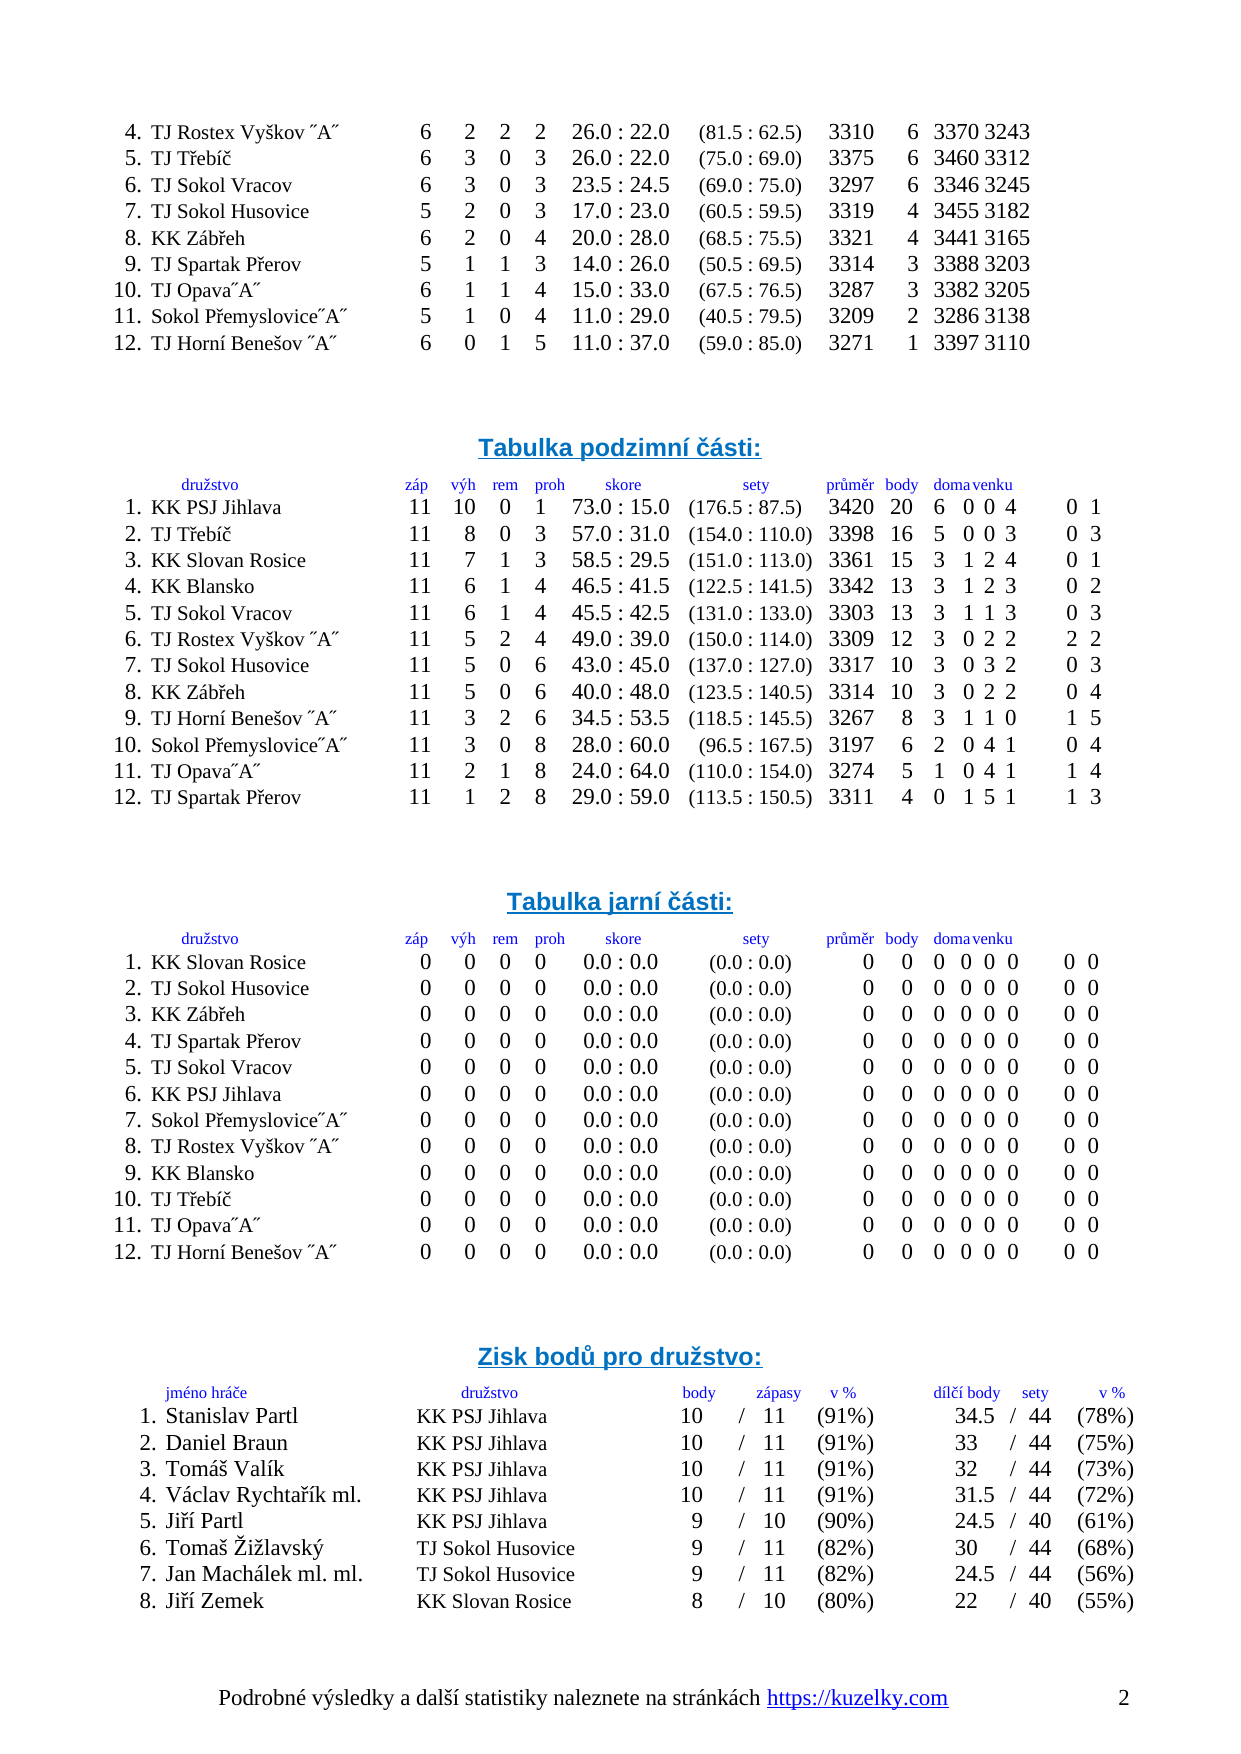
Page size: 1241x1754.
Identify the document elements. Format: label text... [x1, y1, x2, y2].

text 10. TJ Opava˝A˝ 6 1 1 4 15.0 : 33.0 (67.5 : 76.5) 3287 3 3382 3205 [106, 276, 1134, 303]
text 8. KK Zábřeh 11 5 0 6 40.0 : 48.0 (123.5 : 140.5) 3314 10 3 0 2 2 0 4 [106, 678, 1134, 704]
text 5. Jiří Partl KK PSJ Jihlava 9 / 10 (90%) 24.5 / 40 (61%) [106, 1508, 1134, 1534]
text 5. TJ Třebíč 6 3 0 3 26.0 : 22.0 (75.0 : 69.0) 3375 6 3460 3312 [106, 144, 1134, 171]
text 9. KK Blansko 0 0 0 0 0.0 : 0.0 (0.0 : 0.0) 0 0 0 0 0 0 0 0 [106, 1159, 1134, 1185]
text 4. Václav Rychtařík ml. KK PSJ Jihlava 10 / 11 (91%) 31.5 / 44 (72%) [106, 1481, 1134, 1508]
text 4. TJ Spartak Přerov 0 0 0 0 0.0 : 0.0 (0.0 : 0.0) 0 0 0 0 0 0 0 0 [106, 1027, 1134, 1053]
text 3. Tomáš Valík KK PSJ Jihlava 10 / 11 (91%) 32 / 44 (73%) [106, 1455, 1134, 1481]
text družstvo záp výh rem proh skore sety průměr body doma venku [106, 474, 1134, 493]
text 7. TJ Sokol Husovice 5 2 0 3 17.0 : 23.0 (60.5 : 59.5) 3319 4 3455 3182 [106, 197, 1134, 223]
text Tabulka podzimní části: [94, 433, 1145, 462]
text 11. Sokol Přemyslovice˝A˝ 5 1 0 4 11.0 : 29.0 (40.5 : 79.5) 3209 2 3286 3138 [106, 303, 1134, 329]
text Tabulka jarní části: [94, 887, 1145, 916]
text 10. TJ Třebíč 0 0 0 0 0.0 : 0.0 (0.0 : 0.0) 0 0 0 0 0 0 0 0 [106, 1185, 1134, 1211]
text Zisk bodů pro družstvo: [94, 1342, 1145, 1371]
text 3. KK Slovan Rosice 11 7 1 3 58.5 : 29.5 (151.0 : 113.0) 3361 15 3 1 2 4 0 1 [106, 546, 1134, 572]
text 2. Daniel Braun KK PSJ Jihlava 10 / 11 (91%) 33 / 44 (75%) [106, 1428, 1134, 1455]
text 8. Jiří Zemek KK Slovan Rosice 8 / 10 (80%) 22 / 40 (55%) [106, 1587, 1134, 1613]
text 6. KK PSJ Jihlava 0 0 0 0 0.0 : 0.0 (0.0 : 0.0) 0 0 0 0 0 0 0 0 [106, 1079, 1134, 1106]
text 8. TJ Rostex Vyškov ˝A˝ 0 0 0 0 0.0 : 0.0 (0.0 : 0.0) 0 0 0 0 0 0 0 0 [106, 1132, 1134, 1159]
text 8. KK Zábřeh 6 2 0 4 20.0 : 28.0 (68.5 : 75.5) 3321 4 3441 3165 [106, 223, 1134, 250]
text 10. Sokol Přemyslovice˝A˝ 11 3 0 8 28.0 : 60.0 (96.5 : 167.5) 3197 6 2 0 4 1 0 4 [106, 731, 1134, 757]
text 1. KK PSJ Jihlava 11 10 0 1 73.0 : 15.0 (176.5 : 87.5) 3420 20 6 0 0 4 0 1 [106, 493, 1134, 520]
text 11. TJ Opava˝A˝ 11 2 1 8 24.0 : 64.0 (110.0 : 154.0) 3274 5 1 0 4 1 1 4 [106, 757, 1134, 783]
text 7. Jan Machálek ml. ml. TJ Sokol Husovice 9 / 11 (82%) 24.5 / 44 (56%) [106, 1560, 1134, 1587]
text 3. KK Zábřeh 0 0 0 0 0.0 : 0.0 (0.0 : 0.0) 0 0 0 0 0 0 0 0 [106, 1001, 1134, 1027]
text 6. TJ Sokol Vracov 6 3 0 3 23.5 : 24.5 (69.0 : 75.0) 3297 6 3346 3245 [106, 171, 1134, 197]
text jméno hráče družstvo body zápasy v % dílčí body sety v % [106, 1383, 1134, 1402]
text 1. KK Slovan Rosice 0 0 0 0 0.0 : 0.0 (0.0 : 0.0) 0 0 0 0 0 0 0 0 [106, 948, 1134, 974]
text 11. TJ Opava˝A˝ 0 0 0 0 0.0 : 0.0 (0.0 : 0.0) 0 0 0 0 0 0 0 0 [106, 1211, 1134, 1238]
text 5. TJ Sokol Vracov 11 6 1 4 45.5 : 42.5 (131.0 : 133.0) 3303 13 3 1 1 3 0 3 [106, 599, 1134, 625]
text 6. Tomaš Žižlavský TJ Sokol Husovice 9 / 11 (82%) 30 / 44 (68%) [106, 1534, 1134, 1560]
text 12. TJ Horní Benešov ˝A˝ 0 0 0 0 0.0 : 0.0 (0.0 : 0.0) 0 0 0 0 0 0 0 0 [106, 1238, 1134, 1264]
text 1. Stanislav Partl KK PSJ Jihlava 10 / 11 (91%) 34.5 / 44 (78%) [106, 1402, 1134, 1428]
text 12. TJ Horní Benešov ˝A˝ 6 0 1 5 11.0 : 37.0 (59.0 : 85.0) 3271 1 3397 3110 [106, 329, 1134, 355]
text družstvo záp výh rem proh skore sety průměr body doma venku [106, 929, 1134, 948]
text 9. TJ Horní Benešov ˝A˝ 11 3 2 6 34.5 : 53.5 (118.5 : 145.5) 3267 8 3 1 1 0 1 5 [106, 704, 1134, 731]
text 12. TJ Spartak Přerov 11 1 2 8 29.0 : 59.0 (113.5 : 150.5) 3311 4 0 1 5 1 1 3 [106, 783, 1134, 810]
text 7. TJ Sokol Husovice 11 5 0 6 43.0 : 45.0 (137.0 : 127.0) 3317 10 3 0 3 2 0 3 [106, 652, 1134, 678]
text 5. TJ Sokol Vracov 0 0 0 0 0.0 : 0.0 (0.0 : 0.0) 0 0 0 0 0 0 0 0 [106, 1053, 1134, 1079]
text 2. TJ Sokol Husovice 0 0 0 0 0.0 : 0.0 (0.0 : 0.0) 0 0 0 0 0 0 0 0 [106, 974, 1134, 1001]
text 6. TJ Rostex Vyškov ˝A˝ 11 5 2 4 49.0 : 39.0 (150.0 : 114.0) 3309 12 3 0 2 2 2 2 [106, 625, 1134, 652]
text 7. Sokol Přemyslovice˝A˝ 0 0 0 0 0.0 : 0.0 (0.0 : 0.0) 0 0 0 0 0 0 0 0 [106, 1106, 1134, 1132]
text 4. KK Blansko 11 6 1 4 46.5 : 41.5 (122.5 : 141.5) 3342 13 3 1 2 3 0 2 [106, 572, 1134, 599]
text 9. TJ Spartak Přerov 5 1 1 3 14.0 : 26.0 (50.5 : 69.5) 3314 3 3388 3203 [106, 250, 1134, 276]
text 2. TJ Třebíč 11 8 0 3 57.0 : 31.0 (154.0 : 110.0) 3398 16 5 0 0 3 0 3 [106, 520, 1134, 546]
text 4. TJ Rostex Vyškov ˝A˝ 6 2 2 2 26.0 : 22.0 (81.5 : 62.5) 3310 6 3370 3243 [106, 118, 1134, 144]
